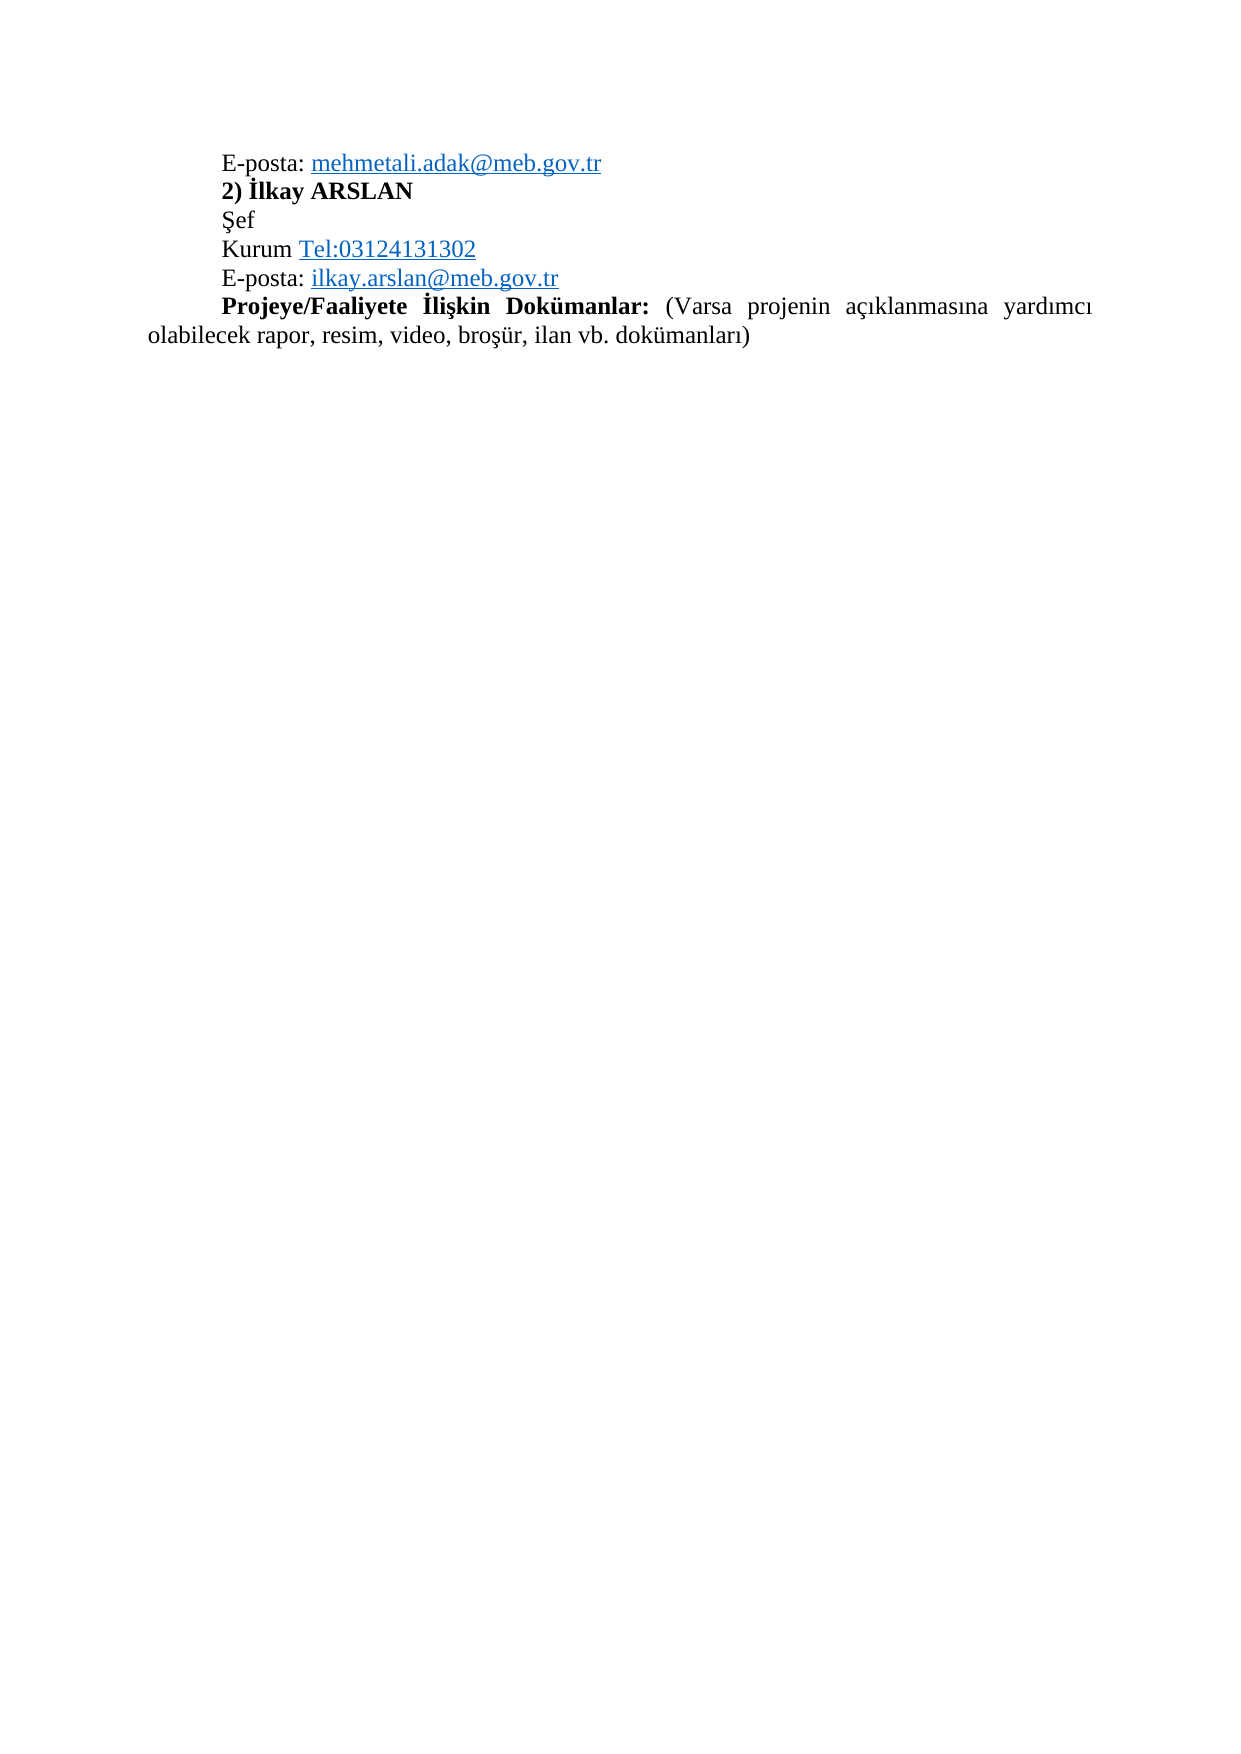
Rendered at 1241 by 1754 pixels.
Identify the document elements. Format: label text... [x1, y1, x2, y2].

text 2) İlkay ARSLAN [148, 176, 1093, 205]
text Projeye/Faaliyete İlişkin Dokümanlar: (Varsa projenin açıklanmasına yardımcı olabilecek rapor, resim, video, broşür, ilan vb. dokümanları) [148, 291, 1093, 349]
text Şef [148, 205, 1093, 234]
text E-posta: ilkay.arslan@meb.gov.tr [148, 263, 1093, 291]
text Kurum Tel:03124131302 [148, 234, 1093, 263]
text E-posta: mehmetali.adak@meb.gov.tr [148, 148, 1093, 176]
